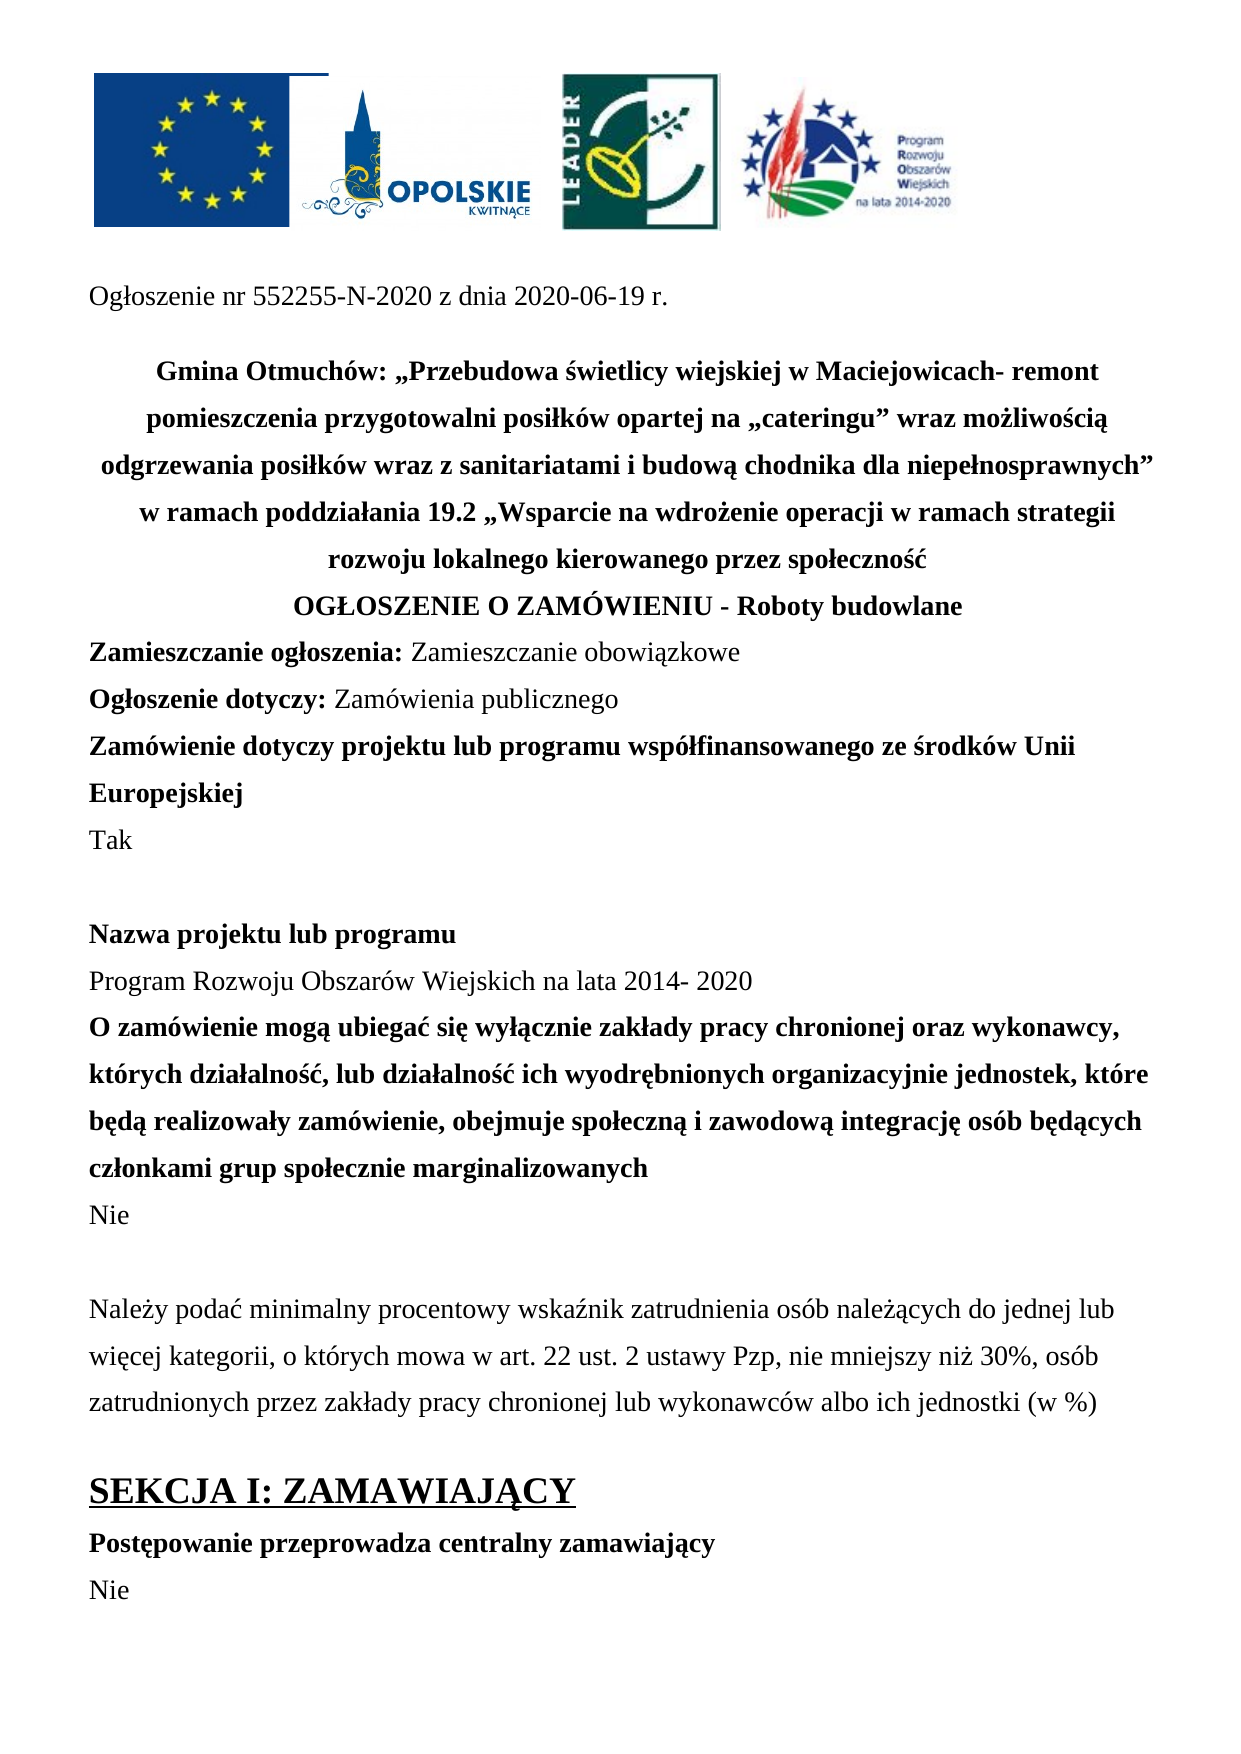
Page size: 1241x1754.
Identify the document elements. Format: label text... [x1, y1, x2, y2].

picture [561, 73, 721, 231]
text Gmina Otmuchów: „Przebudowa świetlicy wiejskiej w Maciejowicach- remont pomieszczenia przygotowalni posiłków opartej na „cateringu” wraz możliwością odgrzewania posiłków wraz z sanitariatami i budową chodnika dla niepełnosprawnych” w ramach poddziałania 19.2 „Wsparcie na wdrożenie operacji w ramach strategii rozwoju lokalnego kierowanego przez społeczność OGŁOSZENIE O ZAMÓWIENIU - Roboty budowlane [89, 340, 1167, 621]
text Zamówienie dotyczy projektu lub programu współfinansowanego ze środków Unii Europejskiej [89, 715, 1167, 808]
text Należy podać minimalny procentowy wskaźnik zatrudnienia osób należących do jednej lub więcej kategorii, o których mowa w art. 22 ust. 2 ustawy Pzp, nie mniejszy niż 30%, osób zatrudnionych przez zakłady pracy chronionej lub wykonawców albo ich jednostki (w %) [89, 1230, 1167, 1465]
text Nie [89, 1558, 1167, 1605]
text Tak [89, 808, 1167, 855]
text Zamieszczanie ogłoszenia: Zamieszczanie obowiązkowe [89, 621, 1167, 668]
text Postępowanie przeprowadza centralny zamawiający [89, 1512, 1167, 1558]
text Ogłoszenie nr 552255-N-2020 z dnia 2020-06-19 r. [89, 279, 1167, 340]
text Nazwa projektu lub programu Program Rozwoju Obszarów Wiejskich na lata 2014- 2020 [89, 855, 1167, 996]
picture [731, 77, 967, 231]
text Nie [89, 1183, 1167, 1230]
picture [94, 73, 542, 231]
text O zamówienie mogą ubiegać się wyłącznie zakłady pracy chronionej oraz wykonawcy, których działalność, lub działalność ich wyodrębnionych organizacyjnie jednostek, które będą realizowały zamówienie, obejmuje społeczną i zawodową integrację osób będących członkami grup społecznie marginalizowanych [89, 996, 1167, 1183]
text Ogłoszenie dotyczy: Zamówienia publicznego [89, 668, 1167, 715]
text SEKCJA I: ZAMAWIAJĄCY [89, 1465, 1167, 1512]
